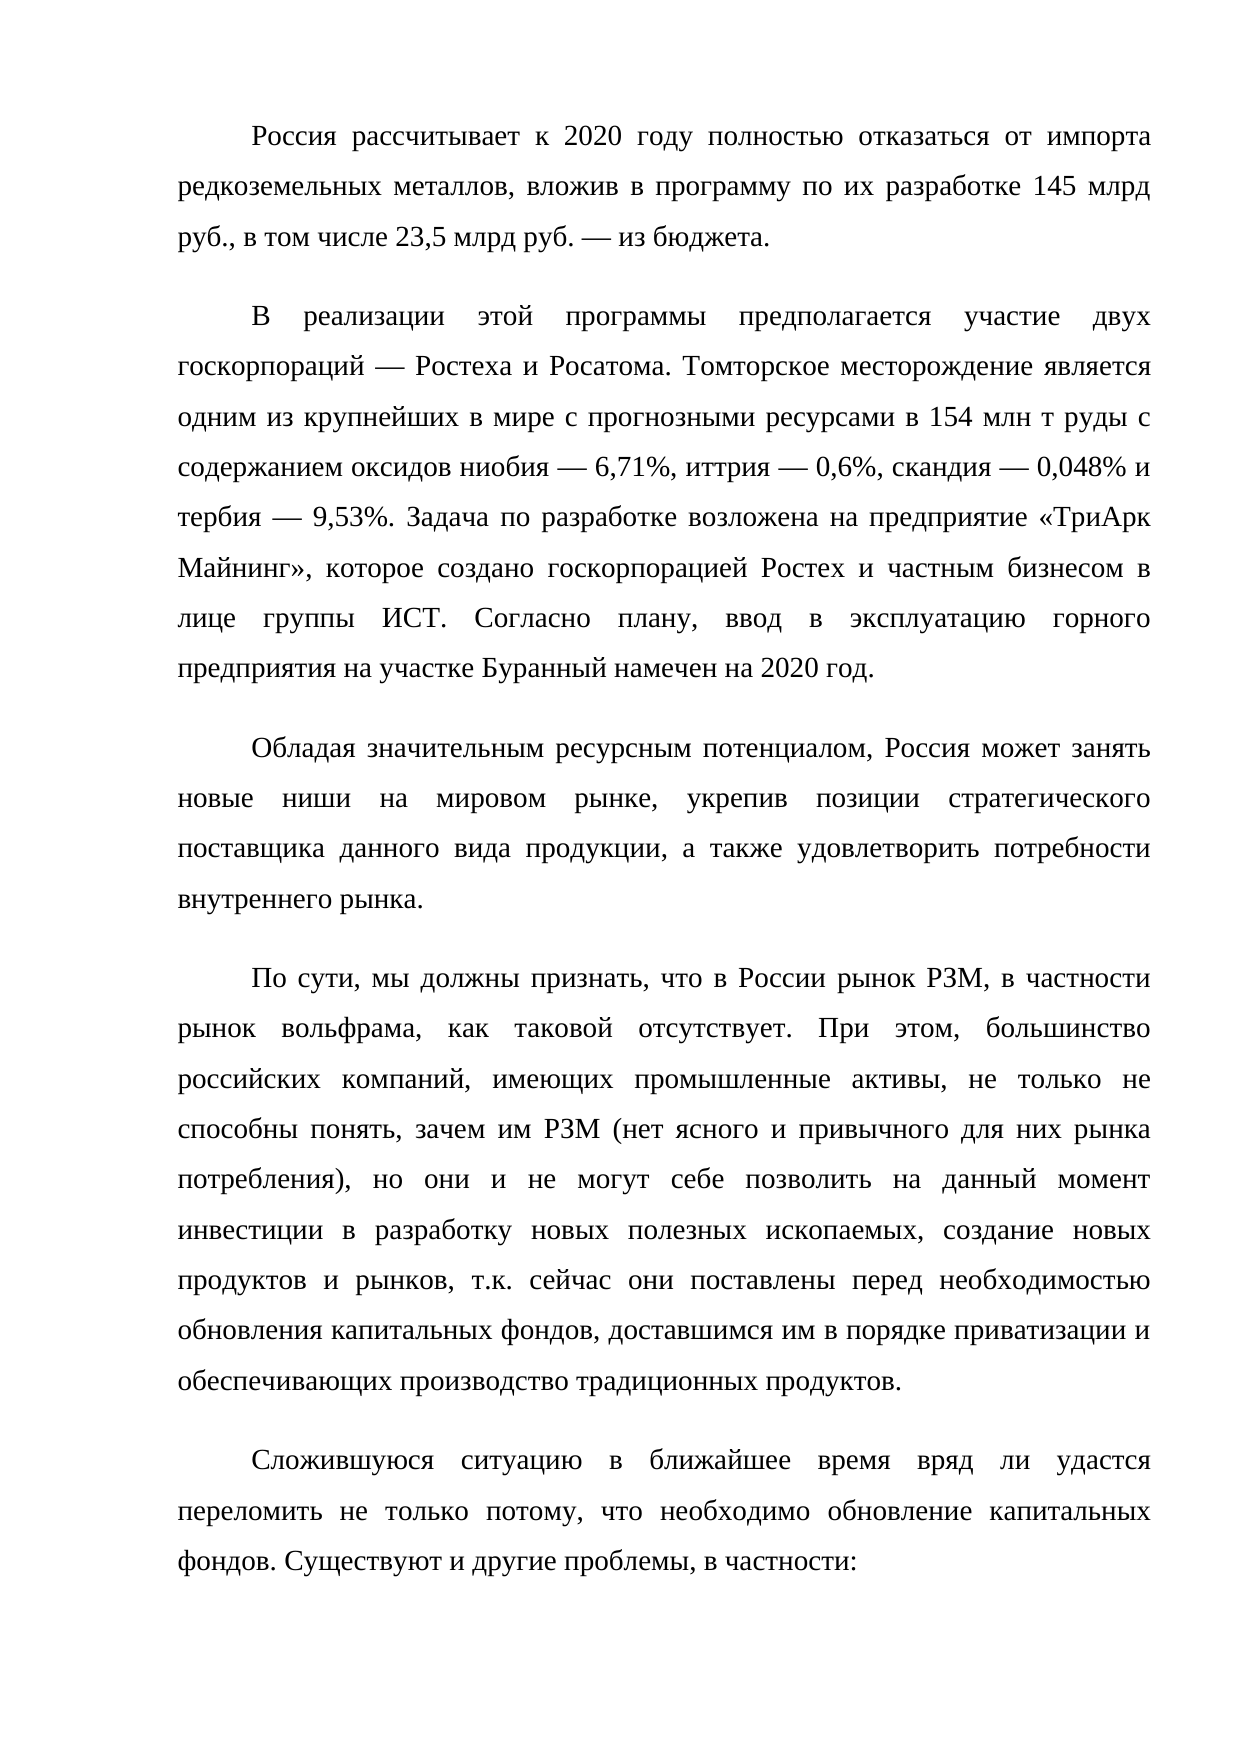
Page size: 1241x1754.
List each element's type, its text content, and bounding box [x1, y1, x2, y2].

text По сути, мы должны признать, что в России рынок РЗМ, в частности рынок вольфрама, как таковой отсутствует. При этом, большинство российских компаний, имеющих промышленные активы, не только не способны понять, зачем им РЗМ (нет ясного и привычного для них рынка потребления), но они и не могут себе позволить на данный момент инвестиции в разработку новых полезных ископаемых, создание новых продуктов и рынков, т.к. сейчас они поставлены перед необходимостью обновления капитальных фондов, доставшимся им в порядке приватизации и обеспечивающих производство традиционных продуктов. [177, 960, 1152, 1396]
text Сложившуюся ситуацию в ближайшее время вряд ли удастся переломить не только потому, что необходимо обновление капитальных фондов. Существуют и другие проблемы, в частности: [177, 1442, 1152, 1576]
text В реализации этой программы предполагается участие двух госкорпораций — Ростеха и Росатома. Томторское месторождение является одним из крупнейших в мире с прогнозными ресурсами в 154 млн т руды с содержанием оксидов ниобия — 6,71%, иттрия — 0,6%, скандия — 0,048% и тербия — 9,53%. Задача по разработке возложена на предприятие «ТриАрк Майнинг», которое создано госкорпорацией Ростех и частным бизнесом в лице группы ИСТ. Согласно плану, ввод в эксплуатацию горного предприятия на участке Буранный намечен на 2020 год. [177, 298, 1152, 684]
text Россия рассчитывает к 2020 году полностью отказаться от импорта редкоземельных металлов, вложив в программу по их разработке 145 млрд руб., в том числе 23,5 млрд руб. — из бюджета. [177, 118, 1152, 252]
text Обладая значительным ресурсным потенциалом, Россия может занять новые ниши на мировом рынке, укрепив позиции стратегического поставщика данного вида продукции, а также удовлетворить потребности внутреннего рынка. [177, 730, 1152, 914]
